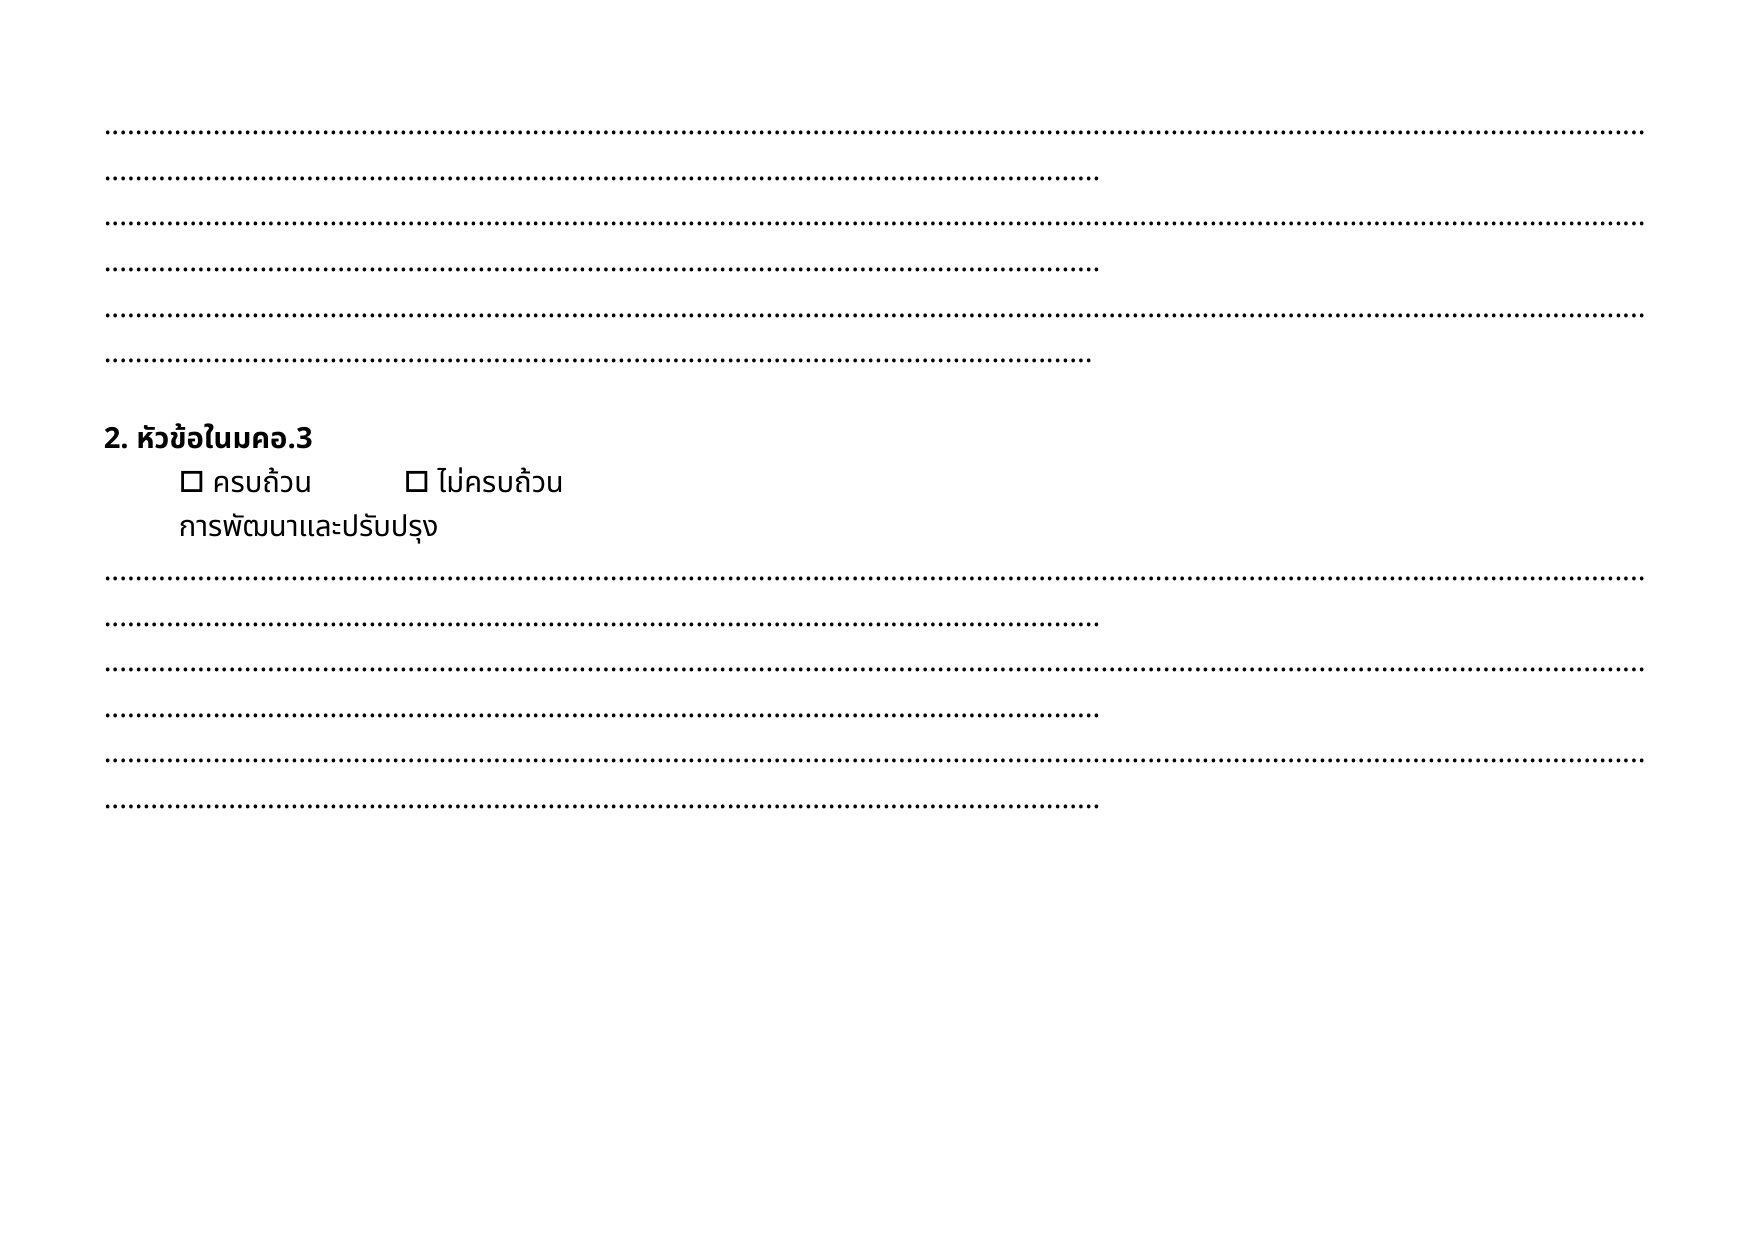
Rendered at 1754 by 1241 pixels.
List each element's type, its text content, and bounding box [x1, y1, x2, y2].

text ครบถ้วน ไม่ครบถ้วน [103, 461, 1654, 505]
text ..................................................................................................................................................................................................................................................................................................................................... [103, 286, 1654, 371]
text การพัฒนาและปรับปรุง [103, 505, 1654, 549]
text ...................................................................................................................................................................................................................................................................................................................................... [103, 641, 1654, 726]
text ...................................................................................................................................................................................................................................................................................................................................... [103, 732, 1654, 817]
text 2. หัวข้อในมคอ.3 [103, 417, 1654, 461]
text ...................................................................................................................................................................................................................................................................................................................................... [103, 549, 1654, 634]
text ...................................................................................................................................................................................................................................................................................................................................... [103, 195, 1654, 280]
text ...................................................................................................................................................................................................................................................................................................................................... [103, 103, 1654, 189]
